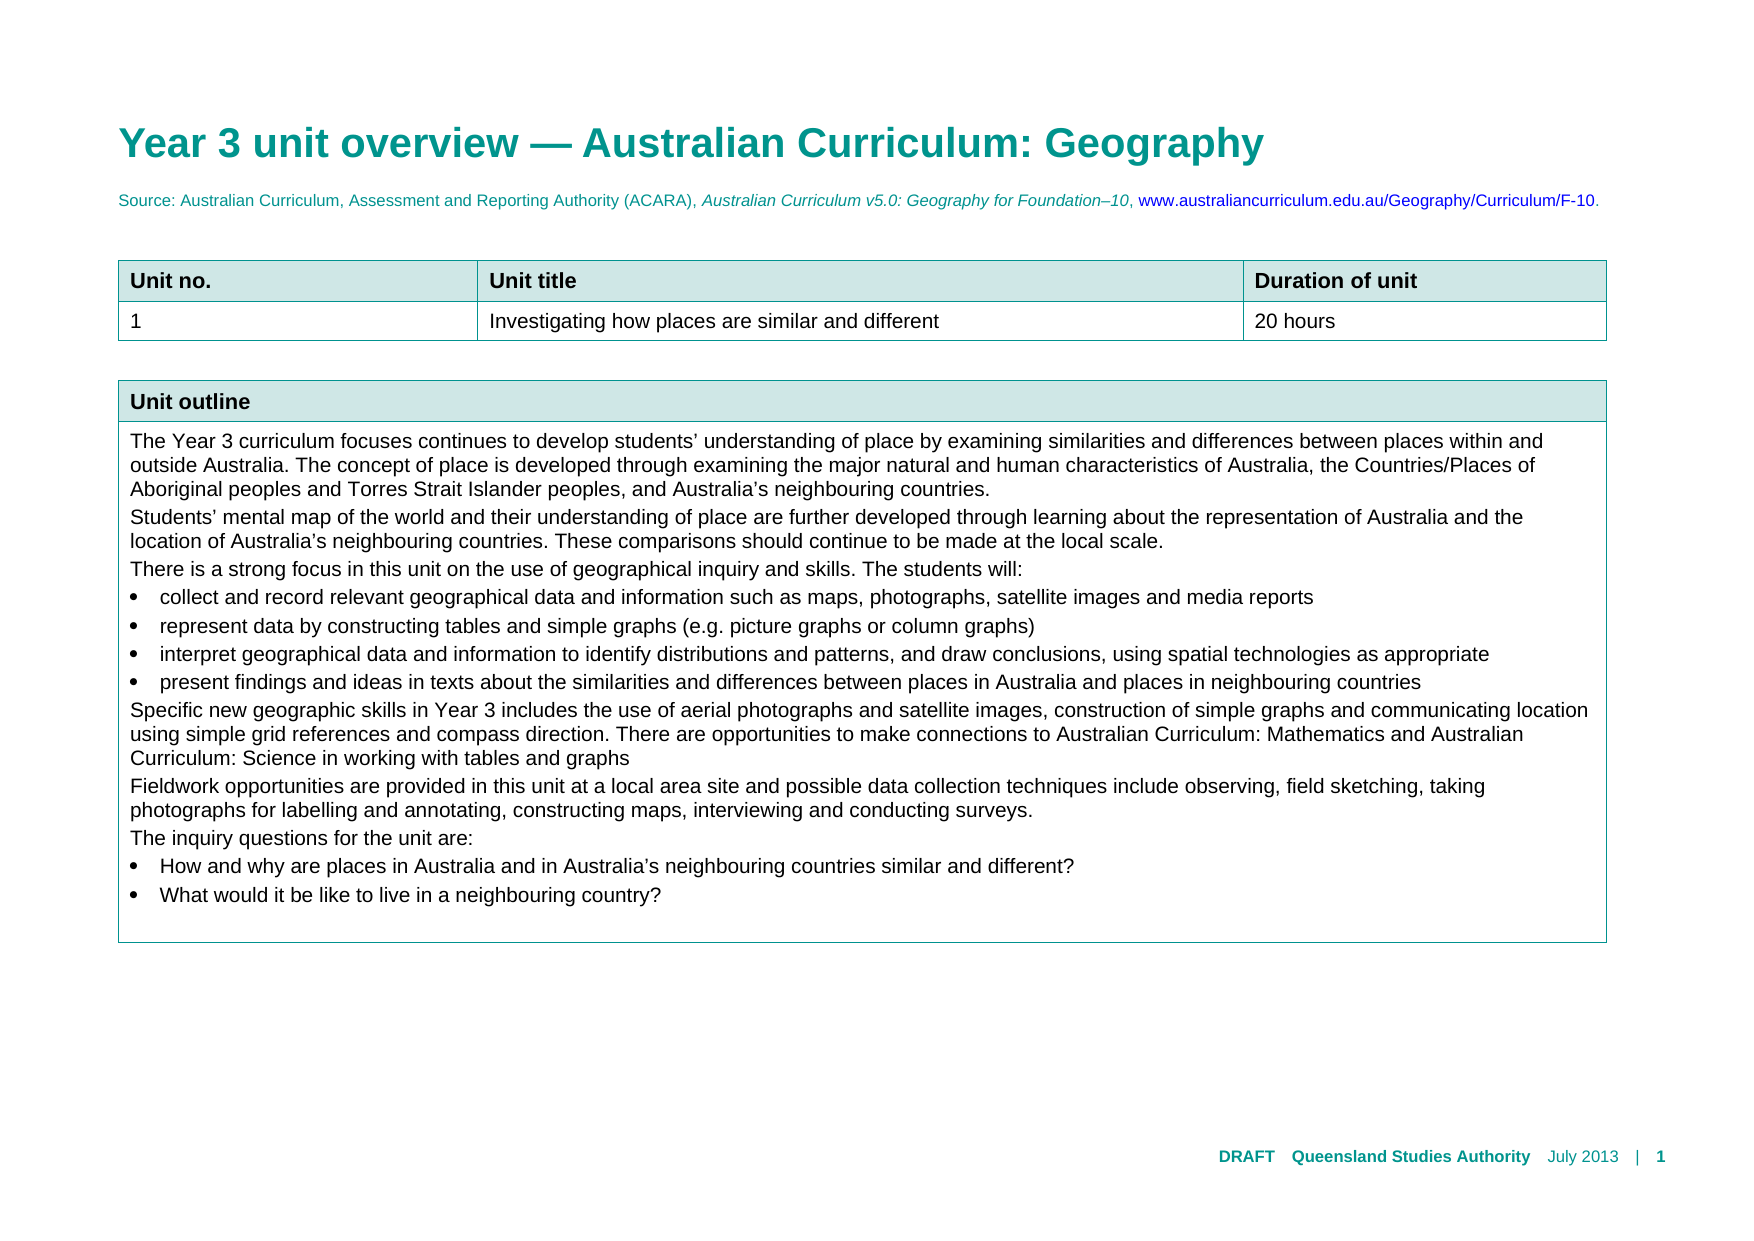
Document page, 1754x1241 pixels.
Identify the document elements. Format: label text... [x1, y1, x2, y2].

subtitle Year 3 unit overview — Australian Curriculum: Geography [118, 118, 1636, 166]
table_cell Investigating how places are similar and different [478, 302, 1243, 340]
table_header Unit no. [119, 261, 477, 301]
table_header Unit outline [119, 381, 1606, 421]
table_header Duration of unit [1244, 261, 1606, 301]
text Source: Australian Curriculum, Assessment and Reporting Authority (ACARA), Australian Curriculum v5.0: Geography for Foundation–10, www.australiancurriculum.edu.au/Geography/Curriculum/F-10. [118, 191, 1636, 210]
table_cell 1 [119, 302, 477, 340]
table_cell The Year 3 curriculum focuses continues to develop students’ understanding of place by examining similarities and differences between places within and outside Australia. The concept of place is developed through examining the major natural and human characteristics of Australia, the Countries/Places of Aboriginal peoples and Torres Strait Islander peoples, and Australia’s neighbouring countries. Students’ mental map of the world and their understanding of place are further developed through learning about the representation of Australia and the location of Australia’s neighbouring countries. These comparisons should continue to be made at the local scale. There is a strong focus in this unit on the use of geographical inquiry and skills. The students will: collect and record relevant geographical data and information such as maps, photographs, satellite images and media reports represent data by constructing tables and simple graphs (e.g. picture graphs or column graphs) interpret geographical data and information to identify distributions and patterns, and draw conclusions, using spatial technologies as appropriate present findings and ideas in texts about the similarities and differences between places in Australia and places in neighbouring countries Specific new geographic skills in Year 3 includes the use of aerial photographs and satellite images, construction of simple graphs and communicating location using simple grid references and compass direction. There are opportunities to make connections to Australian Curriculum: Mathematics and Australian Curriculum: Science in working with tables and graphs Fieldwork opportunities are provided in this unit at a local area site and possible data collection techniques include observing, field sketching, taking photographs for labelling and annotating, constructing maps, interviewing and conducting surveys. The inquiry questions for the unit are: How and why are places in Australia and in Australia’s neighbouring countries similar and different? What would it be like to live in a neighbouring country? [119, 422, 1606, 942]
table_cell 20 hours [1244, 302, 1606, 340]
table_header Unit title [478, 261, 1243, 301]
